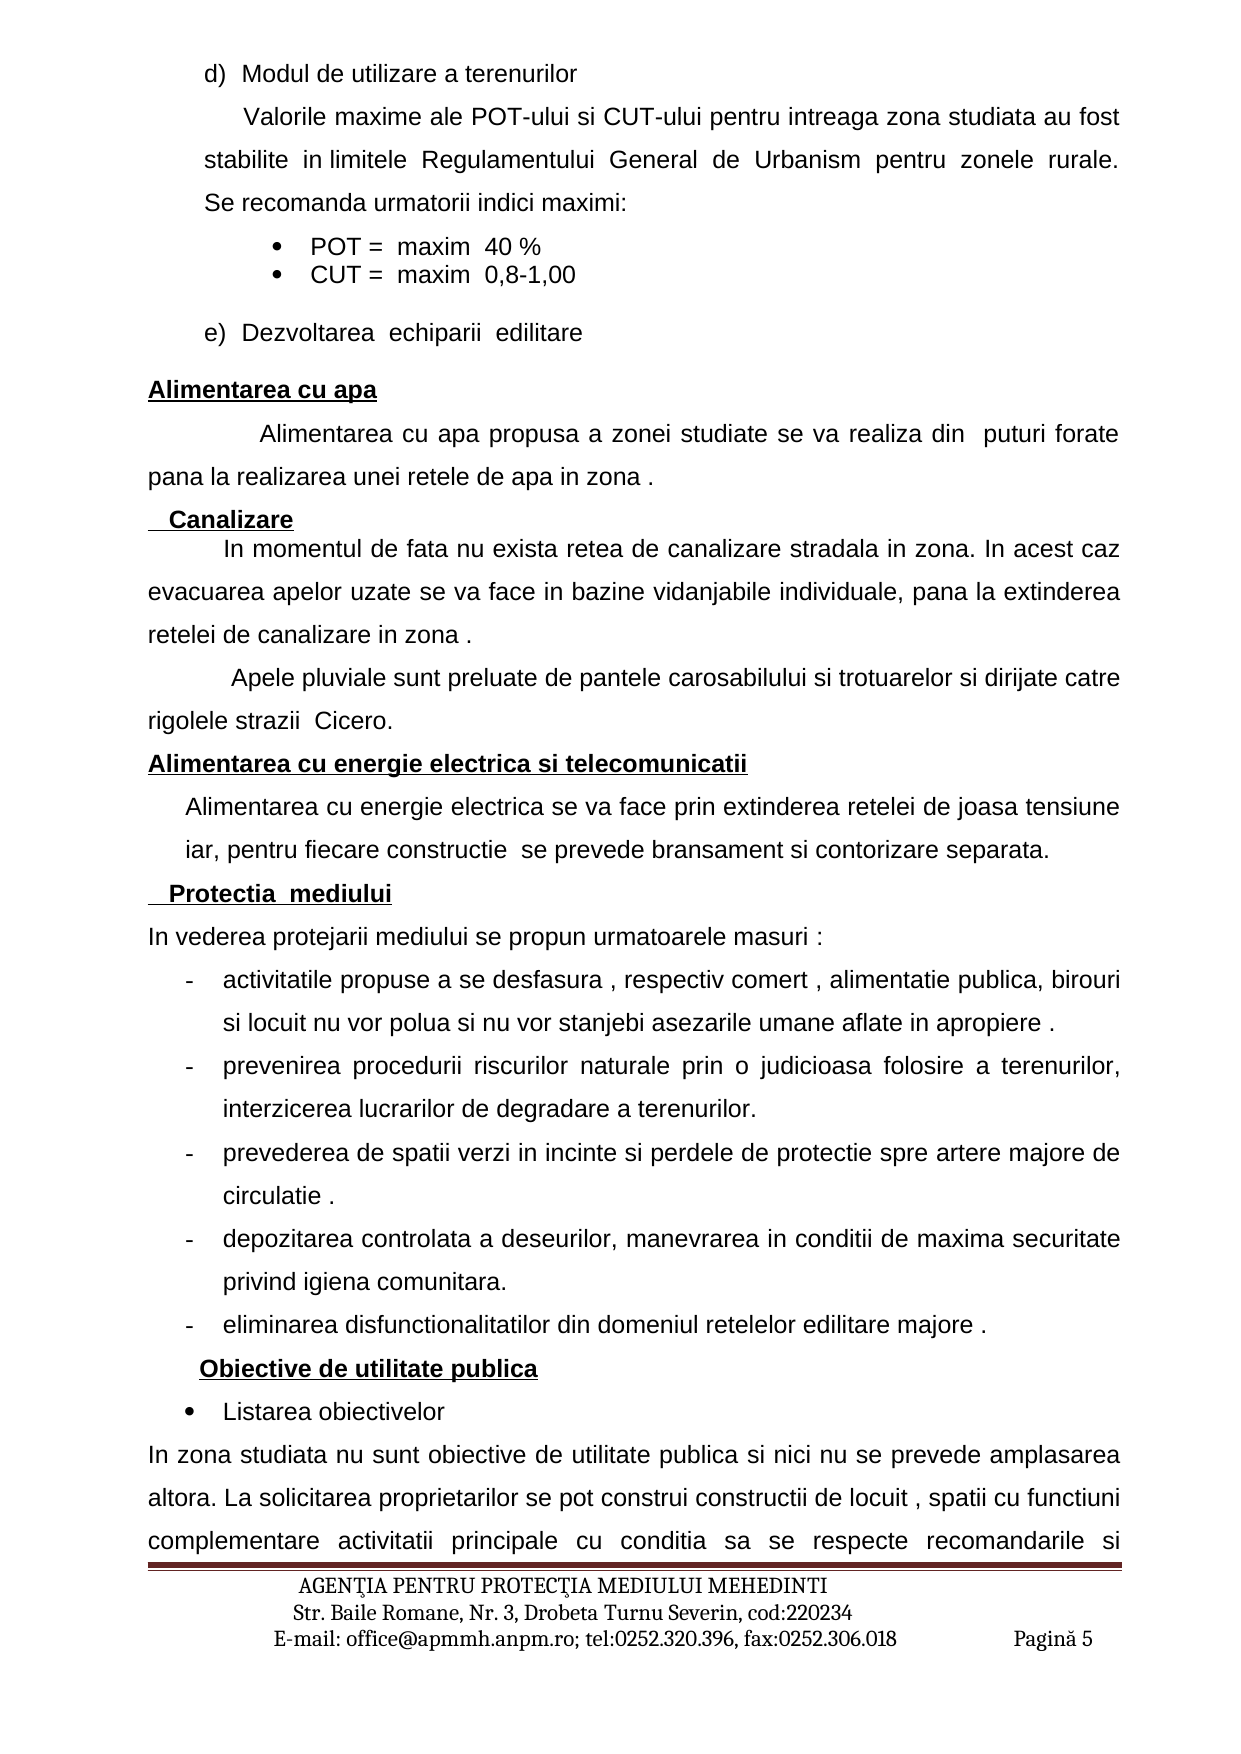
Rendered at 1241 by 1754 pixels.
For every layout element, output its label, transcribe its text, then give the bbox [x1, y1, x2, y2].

list prevenirea procedurii riscurilor naturale prin o judicioasa folosire a terenurilor, interzicerea lucrarilor de degradare a terenurilor. [185, 1051, 1122, 1123]
text In vederea protejarii mediului se propun urmatoarele masuri : [148, 922, 1122, 951]
list Dezvoltarea echiparii edilitare [204, 318, 1122, 347]
text Alimentarea cu energie electrica si telecomunicatii [148, 749, 1122, 778]
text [148, 1440, 1122, 1555]
text Canalizare [148, 505, 1122, 534]
text Obiective de utilitate publica [185, 1353, 1122, 1382]
list activitatile propuse a se desfasura , respectiv comert , alimentatie publica, birouri si locuit nu vor polua si nu vor stanjebi asezarile umane aflate in apropiere . [185, 965, 1122, 1037]
list CUT = maxim 0,8-1,00 [273, 260, 1122, 289]
list Listarea obiectivelor [185, 1397, 1122, 1426]
list depozitarea controlata a deseurilor, manevrarea in conditii de maxima securitate privind igiena comunitara. [185, 1224, 1122, 1296]
list POT = maxim 40 % [273, 232, 1122, 260]
text Protectia mediului [148, 879, 1122, 907]
list eliminarea disfunctionalitatilor din domeniul retelelor edilitare majore . [185, 1310, 1122, 1339]
text Valorile maxime ale POT-ului si CUT-ului pentru intreaga zona studiata au fost stabilite in limitele Regulamentului General de Urbanism pentru zonele rurale. Se recomanda urmatorii indici maximi: [204, 102, 1122, 217]
text Alimentarea cu energie electrica se va face prin extinderea retelei de joasa tensiune iar, pentru fiecare constructie se prevede bransament si contorizare separata. [185, 792, 1122, 864]
text In momentul de fata nu exista retea de canalizare stradala in zona. In acest caz evacuarea apelor uzate se va face in bazine vidanjabile individuale, pana la extinderea retelei de canalizare in zona . [148, 534, 1122, 649]
text Alimentarea cu apa [148, 376, 1122, 404]
list prevederea de spatii verzi in incinte si perdele de protectie spre artere majore de circulatie . [185, 1138, 1122, 1209]
text Apele pluviale sunt preluate de pantele carosabilului si trotuarelor si dirijate catre rigolele strazii Cicero. [148, 663, 1122, 735]
text Alimentarea cu apa propusa a zonei studiate se va realiza din puturi forate pana la realizarea unei retele de apa in zona . [148, 419, 1122, 491]
list Modul de utilizare a terenurilor [204, 59, 1122, 88]
